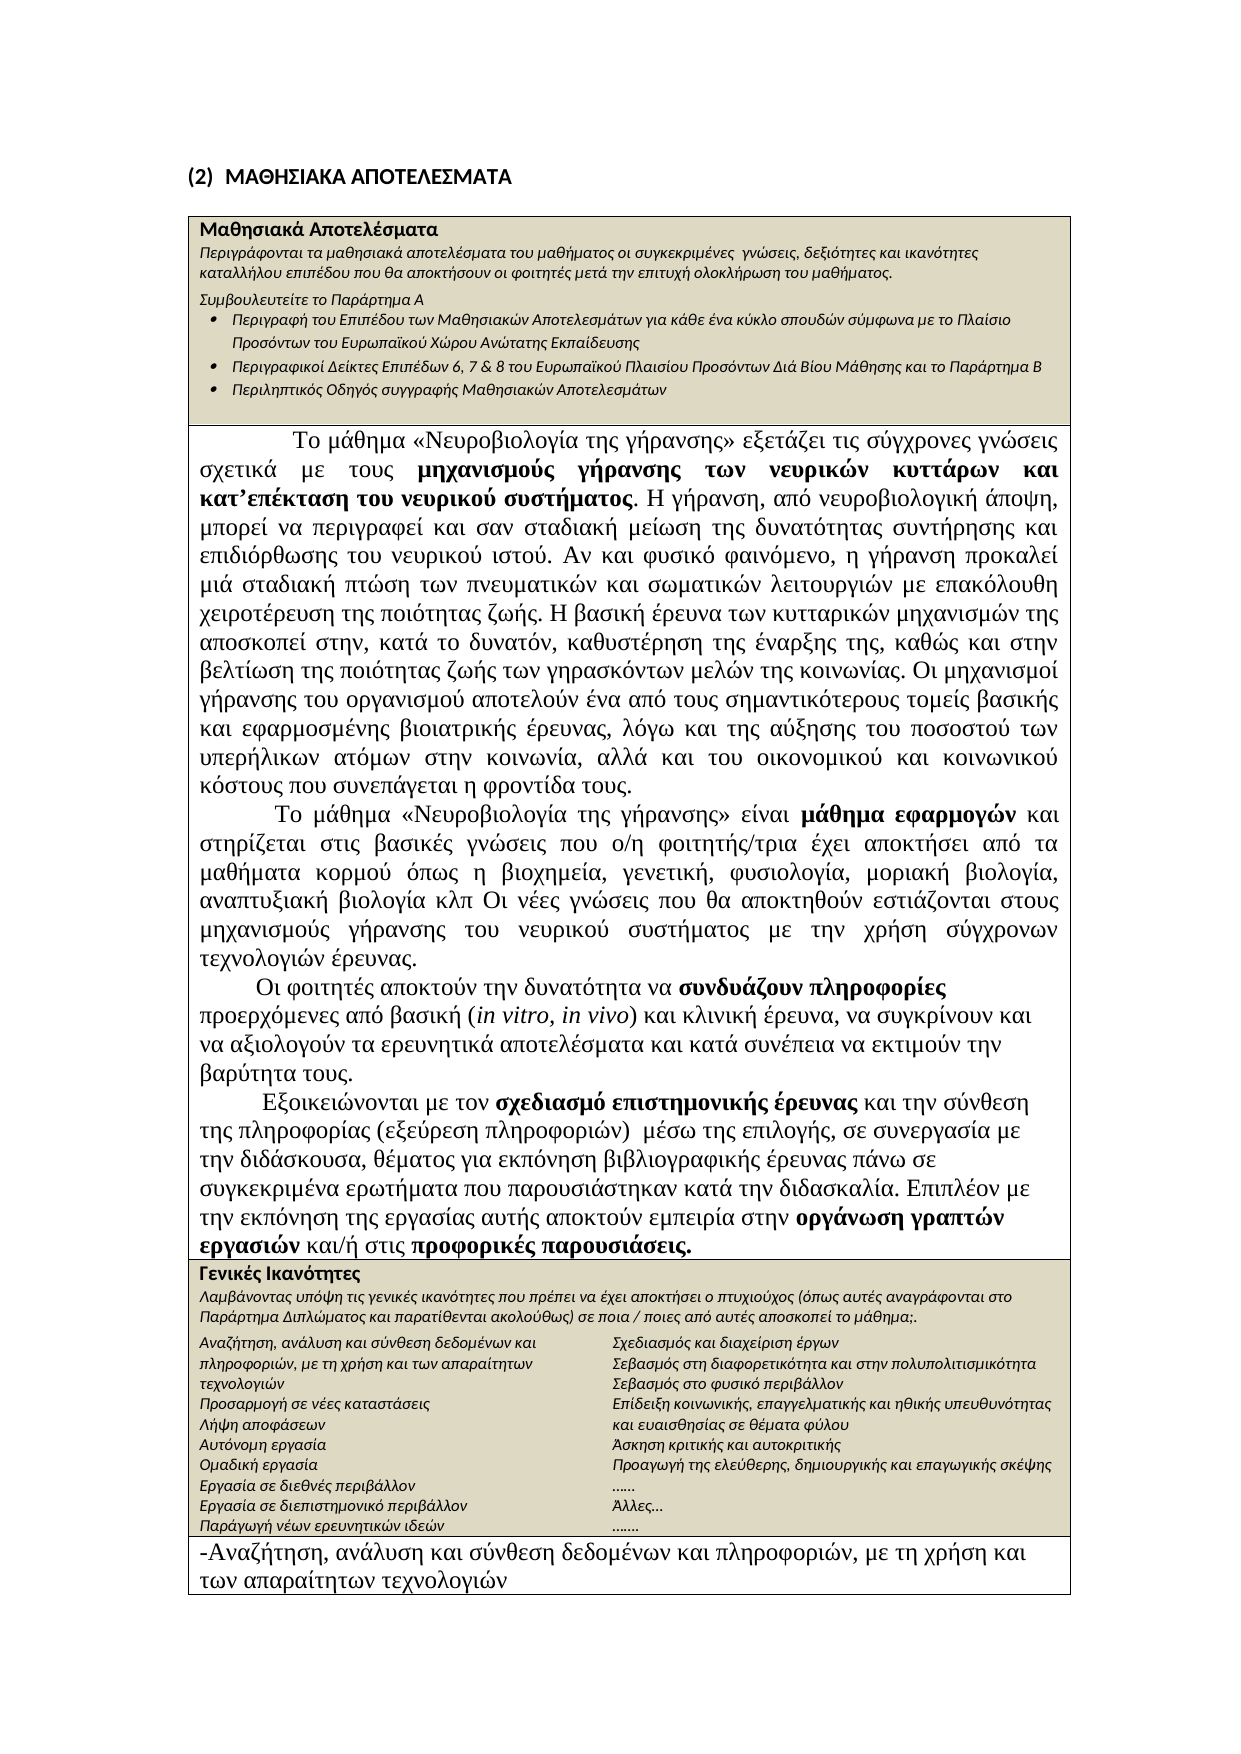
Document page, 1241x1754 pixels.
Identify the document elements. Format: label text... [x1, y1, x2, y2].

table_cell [189, 1537, 1070, 1594]
table_cell Αναζήτηση, ανάλυση και σύνθεση δεδομένων και πληροφοριών, με τη χρήση και των απαραίτητων τεχνολογιών Προσαρμογή σε νέες καταστάσεις Λήψη αποφάσεων Αυτόνομη εργασία Ομαδική εργασία Εργασία σε διεθνές περιβάλλον Εργασία σε διεπιστημονικό περιβάλλον Παράγωγή νέων ερευνητικών ιδεών [189, 1333, 601, 1536]
table_cell Το μάθημα «Νευροβιολογία της γήρανσης» εξετάζει τις σύγχρονες γνώσεις σχετικά με τους μηχανισμούς γήρανσης των νευρικών κυττάρων και κατ’επέκταση του νευρικού συστήματος. Η γήρανση, από νευροβιολογική άποψη, μπορεί να περιγραφεί και σαν σταδιακή μείωση της δυνατότητας συντήρησης και επιδιόρθωσης του νευρικού ιστού. Αν και φυσικό φαινόμενο, η γήρανση προκαλεί μιά σταδιακή πτώση των πνευματικών και σωματικών λειτουργιών με επακόλουθη χειροτέρευση της ποιότητας ζωής. Η βασική έρευνα των κυτταρικών μηχανισμών της αποσκοπεί στην, κατά το δυνατόν, καθυστέρηση της έναρξης της, καθώς και στην βελτίωση της ποιότητας ζωής των γηρασκόντων μελών της κοινωνίας. Οι μηχανισμοί γήρανσης του οργανισμού αποτελούν ένα από τους σημαντικότερους τομείς βασικής και εφαρμοσμένης βιοιατρικής έρευνας, λόγω και της αύξησης του ποσοστού των υπερήλικων ατόμων στην κοινωνία, αλλά και του οικονομικού και κοινωνικού κόστους που συνεπάγεται η φροντίδα τους. Το μάθημα «Νευροβιολογία της γήρανσης» είναι μάθημα εφαρμογών και στηρίζεται στις βασικές γνώσεις που ο/η φοιτητής/τρια έχει αποκτήσει από τα μαθήματα κορμού όπως η βιοχημεία, γενετική, φυσιολογία, μοριακή βιολογία, αναπτυξιακή βιολογία κλπ Οι νέες γνώσεις που θα αποκτηθούν εστιάζονται στους μηχανισμούς γήρανσης του νευρικού συστήματος με την χρήση σύγχρονων τεχνολογιών έρευνας. Οι φοιτητές αποκτούν την δυνατότητα να συνδυάζουν πληροφορίες προερχόμενες από βασική (in vitro, in vivo) και κλινική έρευνα, να συγκρίνουν και να αξιολογούν τα ερευνητικά αποτελέσματα και κατά συνέπεια να εκτιμούν την βαρύτητα τους. Εξοικειώνονται με τον σχεδιασμό επιστημονικής έρευνας και την σύνθεση της πληροφορίας (εξεύρεση πληροφοριών) μέσω της επιλογής, σε συνεργασία με την διδάσκουσα, θέματος για εκπόνηση βιβλιογραφικής έρευνας πάνω σε συγκεκριμένα ερωτήματα που παρουσιάστηκαν κατά την διδασκαλία. Επιπλέον με την εκπόνηση της εργασίας αυτής αποκτούν εμπειρία στην οργάνωση γραπτών εργασιών και/ή στις προφορικές παρουσιάσεις. [189, 426, 1070, 1259]
table_cell Γενικές Ικανότητες [189, 1260, 1070, 1286]
table_cell Σχεδιασμός και διαχείριση έργων Σεβασμός στη διαφορετικότητα και στην πολυπολιτισμικότητα Σεβασμός στο φυσικό περιβάλλον Επίδειξη κοινωνικής, επαγγελματικής και ηθικής υπευθυνότητας και ευαισθησίας σε θέματα φύλου Άσκηση κριτικής και αυτοκριτικής Προαγωγή της ελεύθερης, δημιουργικής και επαγωγικής σκέψης …… Άλλες… ……. [601, 1333, 1070, 1536]
table_cell Λαμβάνοντας υπόψη τις γενικές ικανότητες που πρέπει να έχει αποκτήσει ο πτυχιούχος (όπως αυτές αναγράφονται στο Παράρτημα Διπλώματος και παρατίθενται ακολούθως) σε ποια / ποιες από αυτές αποσκοπεί το μάθημα;. [189, 1286, 1070, 1333]
list ΜΑΘΗΣΙΑΚΑ ΑΠΟΤΕΛΕΣΜΑΤΑ [187, 162, 1053, 191]
table_cell Περιγράφονται τα μαθησιακά αποτελέσματα του μαθήματος οι συγκεκριμένες γνώσεις, δεξιότητες και ικανότητες καταλλήλου επιπέδου που θα αποκτήσουν οι φοιτητές μετά την επιτυχή ολοκλήρωση του μαθήματος. Συμβουλευτείτε το Παράρτημα Α Περιγραφή του Επιπέδου των Μαθησιακών Αποτελεσμάτων για κάθε ένα κύκλο σπουδών σύμφωνα με το Πλαίσιο Προσόντων του Ευρωπαϊκού Χώρου Ανώτατης Εκπαίδευσης Περιγραφικοί Δείκτες Επιπέδων 6, 7 & 8 του Ευρωπαϊκού Πλαισίου Προσόντων Διά Βίου Μάθησης και το Παράρτημα Β Περιληπτικός Οδηγός συγγραφής Μαθησιακών Αποτελεσμάτων [189, 242, 1070, 424]
table_header Μαθησιακά Αποτελέσματα [189, 217, 1070, 242]
